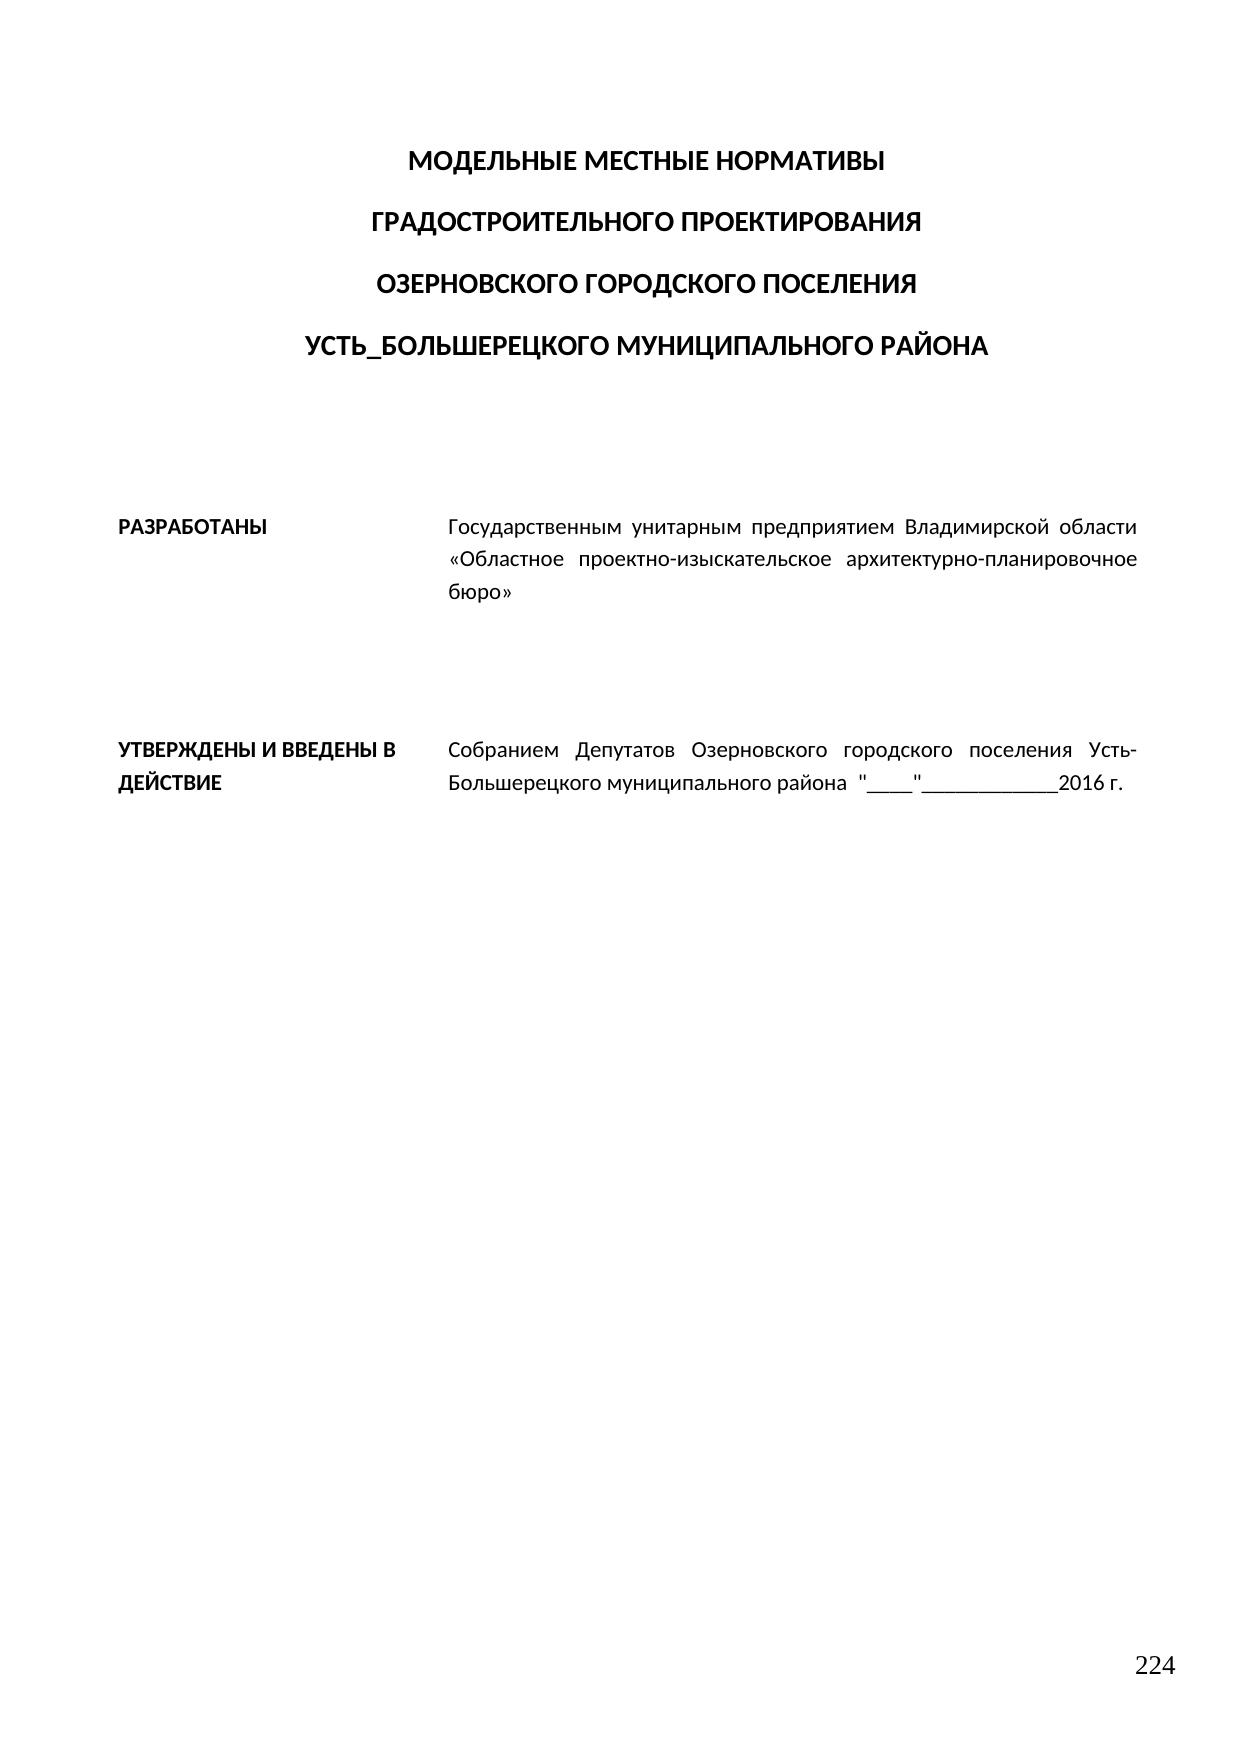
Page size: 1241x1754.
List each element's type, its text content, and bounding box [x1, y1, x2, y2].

text ГРАДОСТРОИТЕЛЬНОГО ПРОЕКТИРОВАНИЯ [118, 203, 1175, 239]
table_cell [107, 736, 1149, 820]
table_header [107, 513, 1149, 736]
text МОДЕЛЬНЫЕ МЕСТНЫЕ НОРМАТИВЫ [118, 142, 1175, 177]
text УСТЬ_БОЛЬШЕРЕЦКОГО МУНИЦИПАЛЬНОГО РАЙОНА [118, 327, 1175, 363]
text ОЗЕРНОВСКОГО ГОРОДСКОГО ПОСЕЛЕНИЯ [118, 265, 1175, 301]
